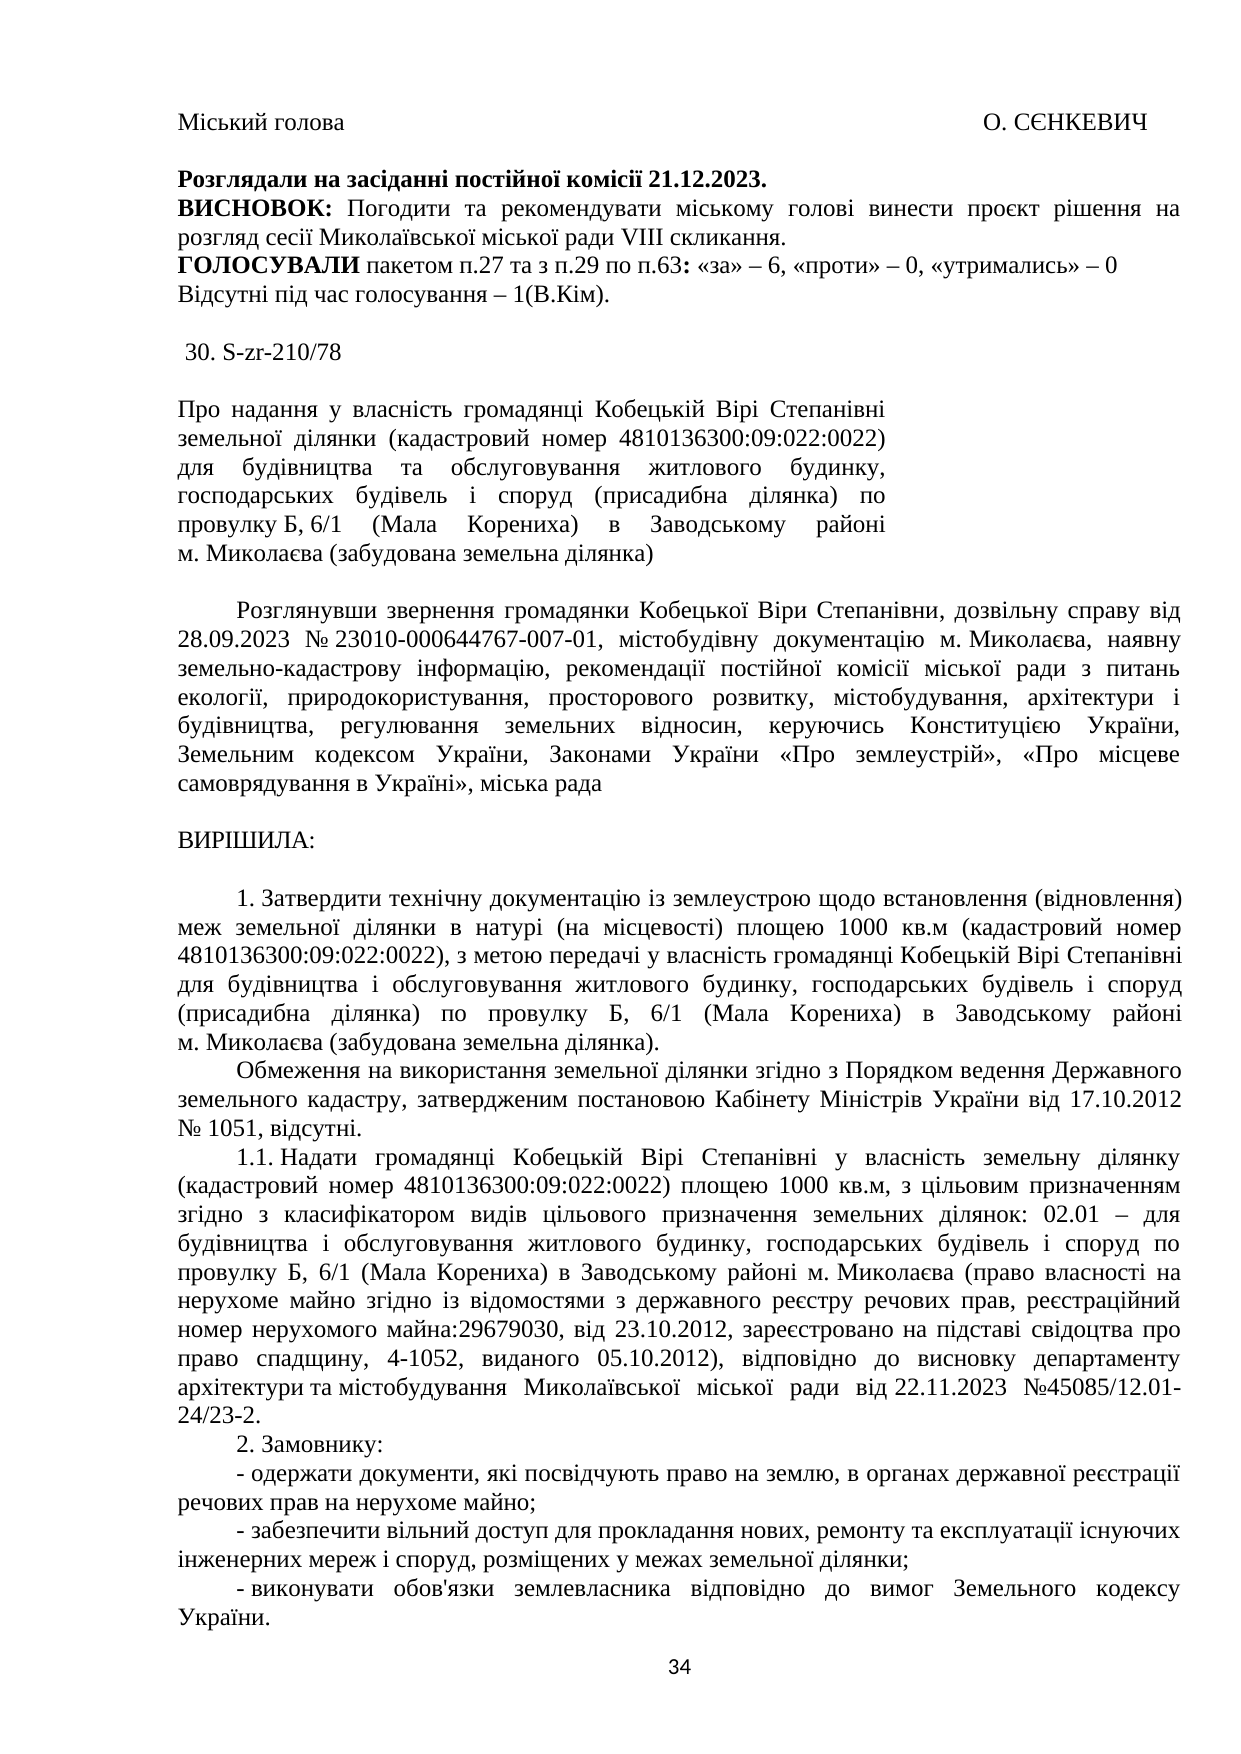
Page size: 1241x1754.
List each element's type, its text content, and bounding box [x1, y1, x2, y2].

text - забезпечити вільний доступ для прокладання нових, ремонту та експлуатації існуючих інженерних мереж і споруд, розміщених у межах земельної ділянки; [177, 1515, 1181, 1573]
text Про надання у власність громадянці Кобецькій Вірі Степанівні земельної ділянки (кадастровий номер 4810136300:09:022:0022) для будівництва та обслуговування житлового будинку, господарських будівель і споруд (присадибна ділянка) по провулку Б, 6/1 (Мала Корениха) в Заводському районі м. Миколаєва (забудована земельна ділянка) [177, 394, 886, 567]
text ГОЛОСУВАЛИ пакетом п.27 та з п.29 по п.63: «за» – 6, «проти» – 0, «утримались» – 0 [177, 250, 1181, 279]
text 1.1. Надати громадянці Кобецькій Вірі Степанівні у власність земельну ділянку (кадастровий номер 4810136300:09:022:0022) площею 1000 кв.м, з цільовим призначенням згідно з класифікатором видів цільового призначення земельних ділянок: 02.01 – для будівництва і обслуговування житлового будинку, господарських будівель і споруд по провулку Б, 6/1 (Мала Корениха) в Заводському районі м. Миколаєва (право власності на нерухоме майно згідно із відомостями з державного реєстру речових прав, реєстраційний номер нерухомого майна:29679030, від 23.10.2012, зареєстровано на підставі свідоцтва про право спадщину, 4-1052, виданого 05.10.2012), відповідно до висновку департаменту архітектури та містобудування Миколаївської міської ради від 22.11.2023 №45085/12.01-24/23-2. [177, 1142, 1181, 1429]
text 1. Затвердити технічну документацію із землеустрою щодо встановлення (відновлення) меж земельної ділянки в натурі (на місцевості) площею 1000 кв.м (кадастровий номер 4810136300:09:022:0022), з метою передачі у власність громадянці Кобецькій Вірі Степанівні для будівництва і обслуговування житлового будинку, господарських будівель і споруд (присадибна ділянка) по провулку Б, 6/1 (Мала Корениха) в Заводському районі м. Миколаєва (забудована земельна ділянка). [177, 883, 1183, 1055]
text ВИРІШИЛА: [177, 825, 1181, 854]
text Міський голова О. СЄНКЕВИЧ [177, 107, 1183, 135]
text ВИСНОВОК: Погодити та рекомендувати міському голові винести проєкт рішення на розгляд сесії Миколаївської міської ради VIII скликання. [177, 193, 1181, 250]
list S-zr-210/78 [184, 337, 1183, 365]
text Розглянувши звернення громадянки Кобецької Віри Степанівни, дозвільну справу від 28.09.2023 № 23010-000644767-007-01, містобудівну документацію м. Миколаєва, наявну земельно-кадастрову інформацію, рекомендації постійної комісії міської ради з питань екології, природокористування, просторового розвитку, містобудування, архітектури і будівництва, регулювання земельних відносин, керуючись Конституцією України, Земельним кодексом України, Законами України «Про землеустрій», «Про місцеве самоврядування в Україні», міська рада [177, 595, 1181, 797]
text Відсутні під час голосування – 1(В.Кім). [177, 279, 1196, 308]
text - одержати документи, які посвідчують право на землю, в органах державної реєстрації речових прав на нерухоме майно; [177, 1458, 1181, 1515]
text Розглядали на засіданні постійної комісії 21.12.2023. [177, 164, 1181, 193]
text 2. Замовнику: [177, 1429, 1181, 1458]
text - виконувати обов'язки землевласника відповідно до вимог Земельного кодексу України. [177, 1573, 1181, 1630]
text Обмеження на використання земельної ділянки згідно з Порядком ведення Державного земельного кадастру, затвердженим постановою Кабінету Міністрів України від 17.10.2012 № 1051, відсутні. [177, 1055, 1183, 1142]
